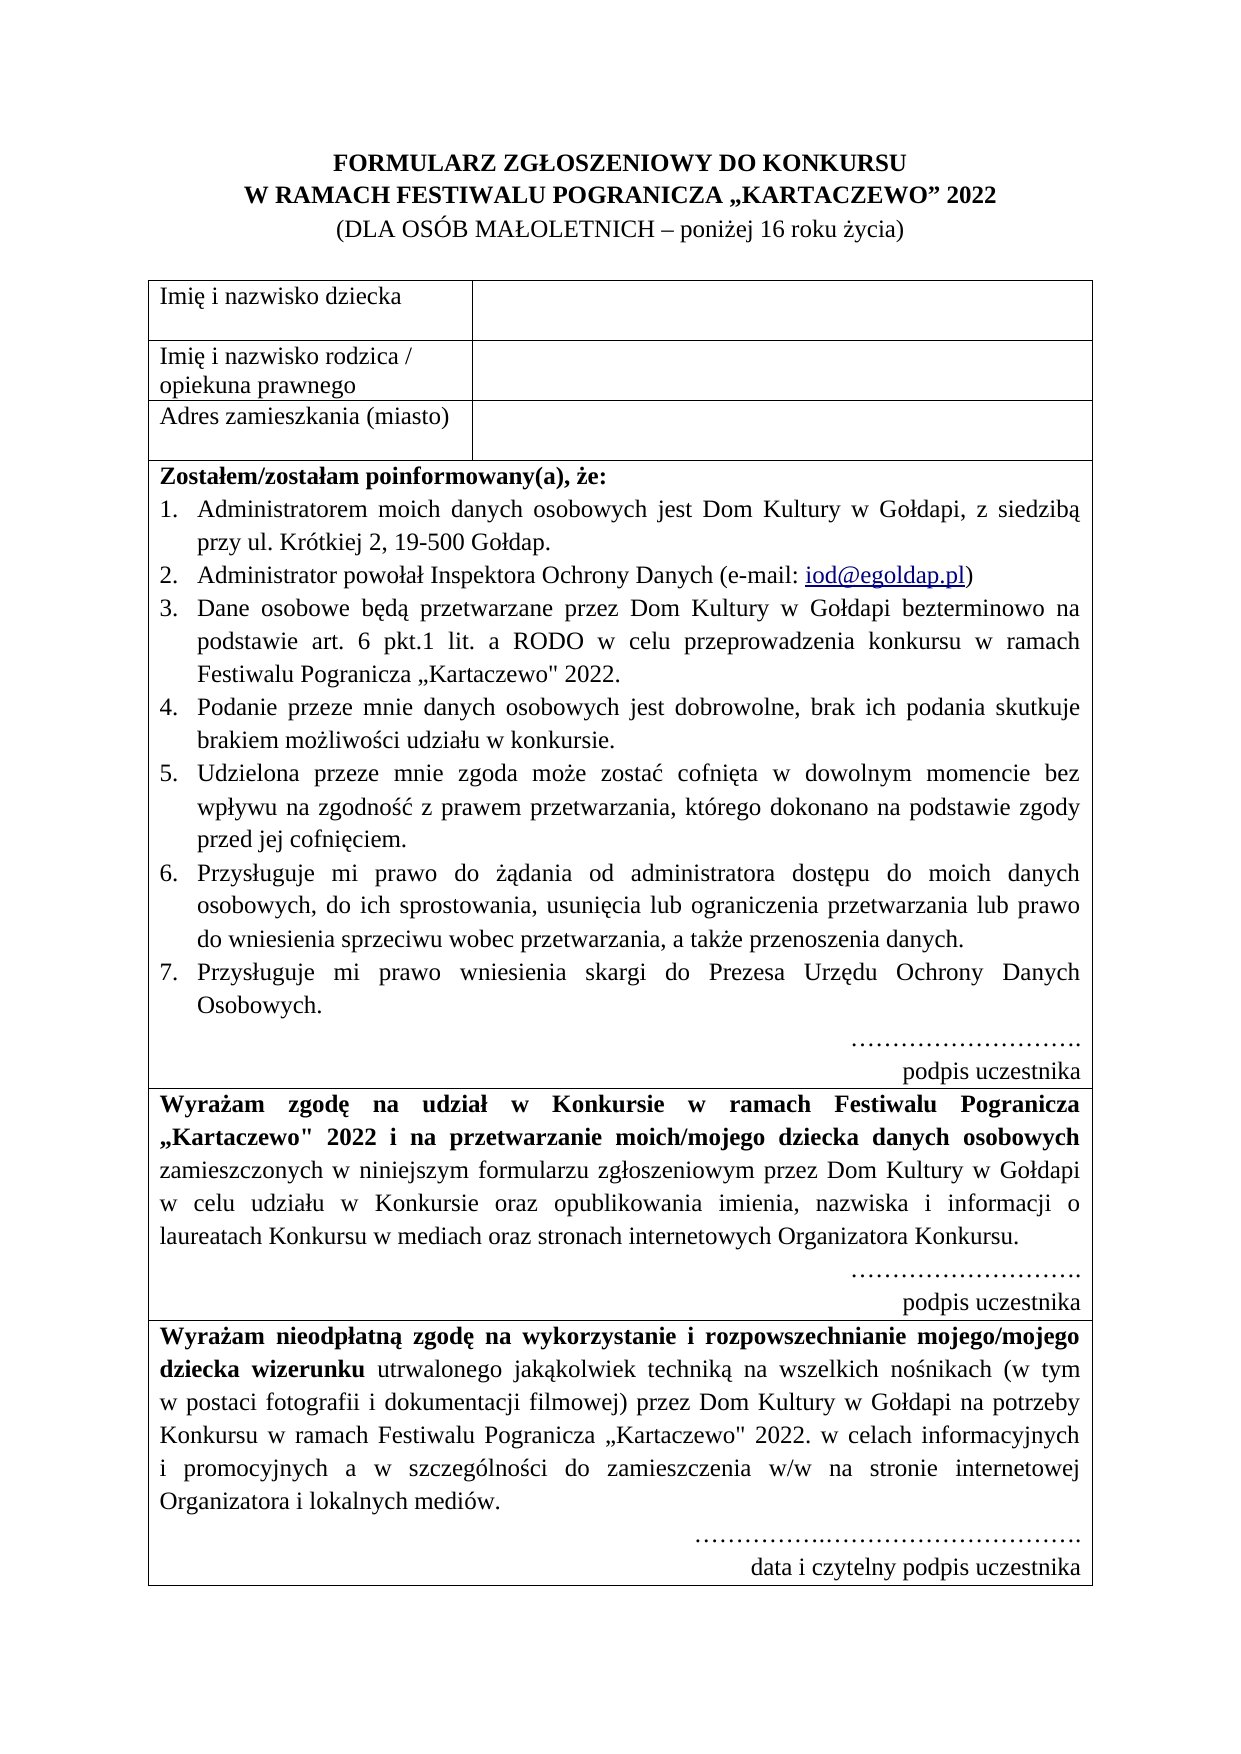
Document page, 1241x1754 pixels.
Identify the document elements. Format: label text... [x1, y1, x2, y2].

text FORMULARZ ZGŁOSZENIOWY DO KONKURSU [148, 148, 1093, 176]
text (DLA OSÓB MAŁOLETNICH – poniżej 16 roku życia) [148, 214, 1093, 242]
table_header [473, 281, 1092, 340]
table_cell Wyrażam zgodę na udział w Konkursie w ramach Festiwalu Pogranicza „Kartaczewo" 2022 i na przetwarzanie moich/mojego dziecka danych osobowych zamieszczonych w niniejszym formularzu zgłoszeniowym przez Dom Kultury w Gołdapi w celu udziału w Konkursie oraz opublikowania imienia, nazwiska i informacji o laureatach Konkursu w mediach oraz stronach internetowych Organizatora Konkursu. ………………………. podpis uczestnika [149, 1089, 1092, 1320]
table_cell Adres zamieszkania (miasto) [149, 401, 472, 460]
text W RAMACH FESTIWALU POGRANICZA „KARTACZEWO” 2022 [148, 181, 1093, 209]
table_cell [473, 401, 1092, 460]
table_header Imię i nazwisko dziecka [149, 281, 472, 340]
table_cell Wyrażam nieodpłatną zgodę na wykorzystanie i rozpowszechnianie mojego/mojego dziecka wizerunku utrwalonego jakąkolwiek techniką na wszelkich nośnikach (w tym w postaci fotografii i dokumentacji filmowej) przez Dom Kultury w Gołdapi na potrzeby Konkursu w ramach Festiwalu Pogranicza „Kartaczewo" 2022. w celach informacyjnych i promocyjnych a w szczególności do zamieszczenia w/w na stronie internetowej Organizatora i lokalnych mediów. …………….…………………………. data i czytelny podpis uczestnika [149, 1321, 1092, 1585]
table_cell Zostałem/zostałam poinformowany(a), że: Administratorem moich danych osobowych jest Dom Kultury w Gołdapi, z siedzibą przy ul. Krótkiej 2, 19-500 Gołdap. Administrator powołał Inspektora Ochrony Danych (e-mail: iod@egoldap.pl) Dane osobowe będą przetwarzane przez Dom Kultury w Gołdapi bezterminowo na podstawie art. 6 pkt.1 lit. a RODO w celu przeprowadzenia konkursu w ramach Festiwalu Pogranicza „Kartaczewo" 2022. Podanie przeze mnie danych osobowych jest dobrowolne, brak ich podania skutkuje brakiem możliwości udziału w konkursie. Udzielona przeze mnie zgoda może zostać cofnięta w dowolnym momencie bez wpływu na zgodność z prawem przetwarzania, którego dokonano na podstawie zgody przed jej cofnięciem. Przysługuje mi prawo do żądania od administratora dostępu do moich danych osobowych, do ich sprostowania, usunięcia lub ograniczenia przetwarzania lub prawo do wniesienia sprzeciwu wobec przetwarzania, a także przenoszenia danych. Przysługuje mi prawo wniesienia skargi do Prezesa Urzędu Ochrony Danych Osobowych. ………………………. podpis uczestnika [149, 461, 1092, 1088]
table_cell Imię i nazwisko rodzica / opiekuna prawnego [149, 341, 472, 400]
table_cell [473, 341, 1092, 400]
